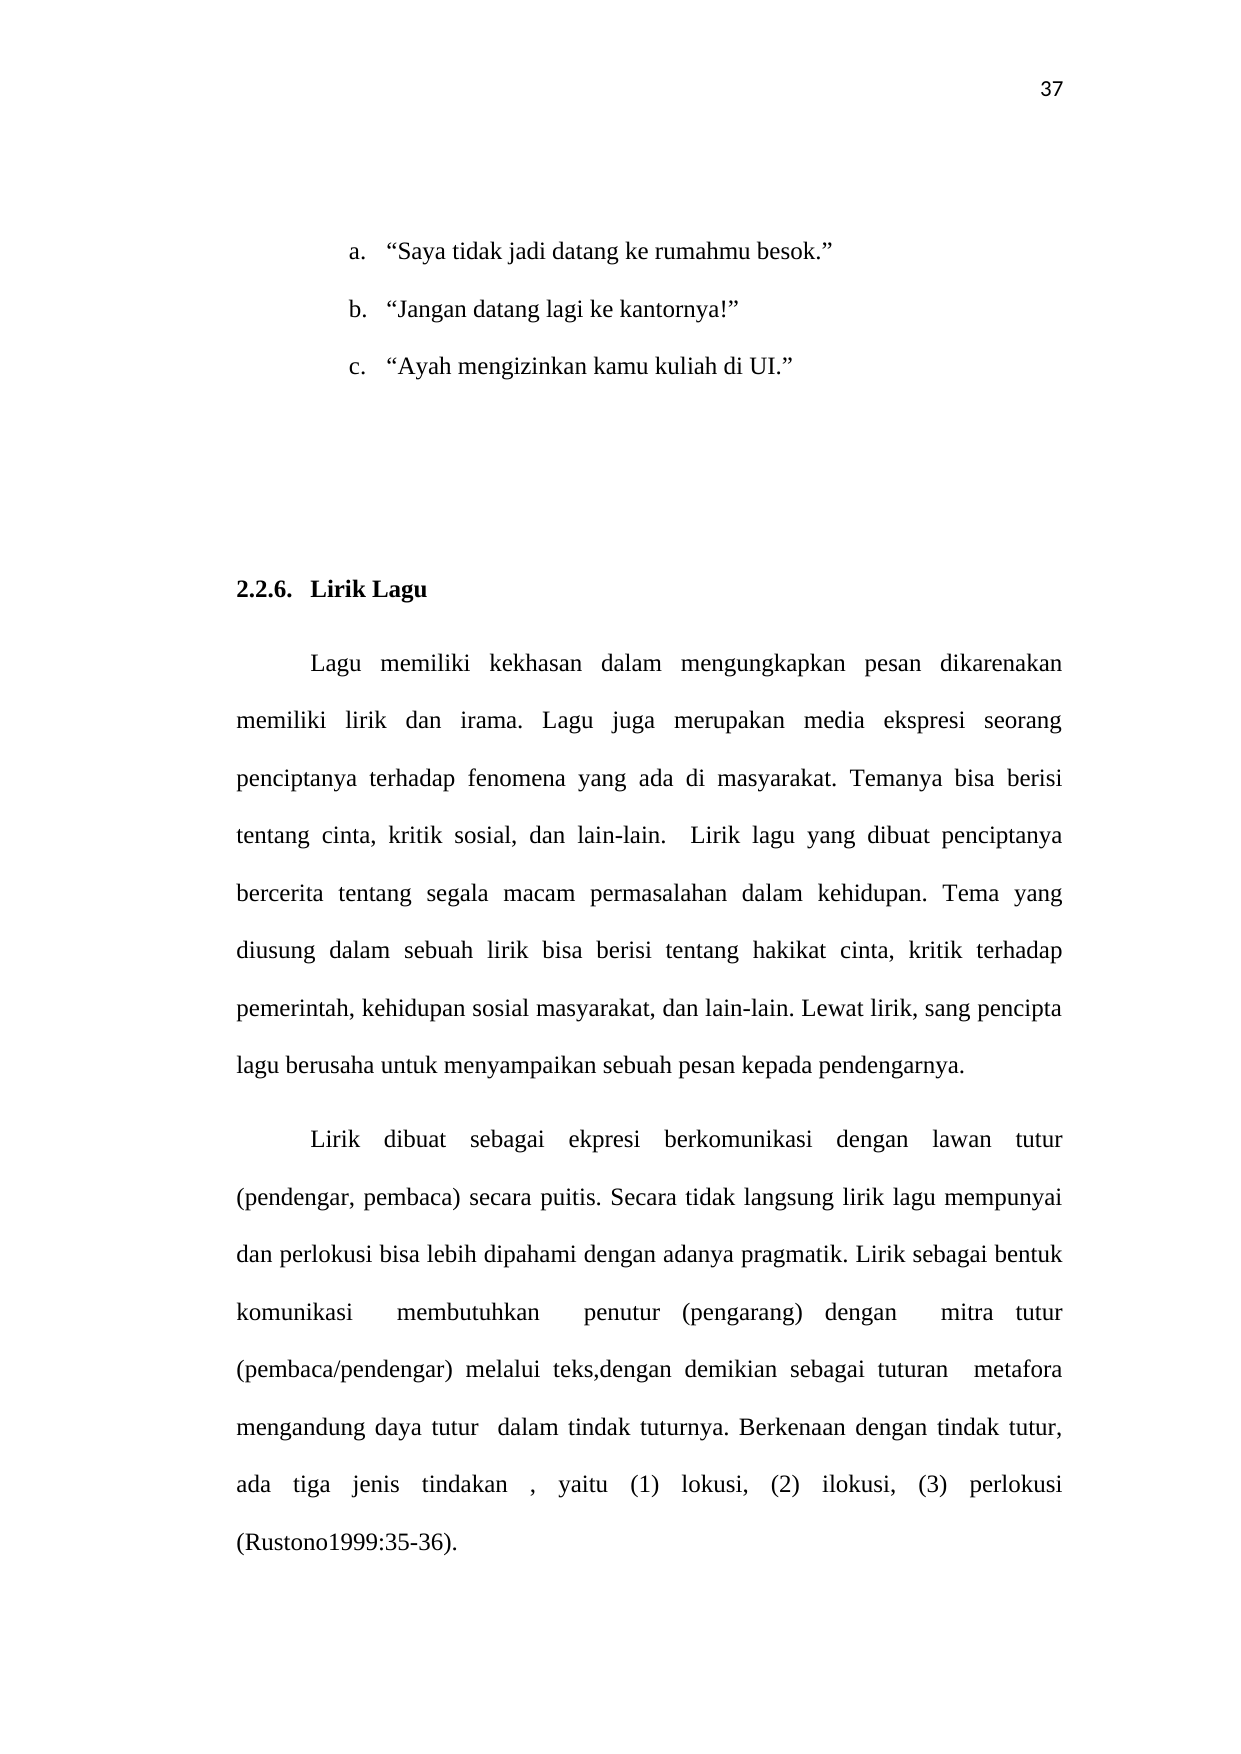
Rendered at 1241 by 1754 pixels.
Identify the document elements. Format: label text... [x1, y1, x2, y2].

text Lirik dibuat sebagai ekpresi berkomunikasi dengan lawan tutur (pendengar, pembaca) secara puitis. Secara tidak langsung lirik lagu mempunyai dan perlokusi bisa lebih dipahami dengan adanya pragmatik. Lirik sebagai bentuk komunikasi membutuhkan penutur (pengarang) dengan mitra tutur (pembaca/pendengar) melalui teks,dengan demikian sebagai tuturan metafora mengandung daya tutur dalam tindak tuturnya. Berkenaan dengan tindak tutur, ada tiga jenis tindakan , yaitu (1) lokusi, (2) ilokusi, (3) perlokusi (Rustono1999:35-36). [236, 1124, 1063, 1556]
text Lagu memiliki kekhasan dalam mengungkapkan pesan dikarenakan memiliki lirik dan irama. Lagu juga merupakan media ekspresi seorang penciptanya terhadap fenomena yang ada di masyarakat. Temanya bisa berisi tentang cinta, kritik sosial, dan lain-lain. Lirik lagu yang dibuat penciptanya bercerita tentang segala macam permasalahan dalam kehidupan. Tema yang diusung dalam sebuah lirik bisa berisi tentang hakikat cinta, kritik terhadap pemerintah, kehidupan sosial masyarakat, dan lain-lain. Lewat lirik, sang pencipta lagu berusaha untuk menyampaikan sebuah pesan kepada pendengarnya. [236, 648, 1063, 1079]
list “Jangan datang lagi ke kantornya!” [349, 294, 1063, 322]
list “Saya tidak jadi datang ke rumahmu besok.” [349, 236, 1063, 265]
list Lirik Lagu [236, 574, 1063, 602]
list “Ayah mengizinkan kamu kuliah di UI.” [349, 351, 1063, 380]
